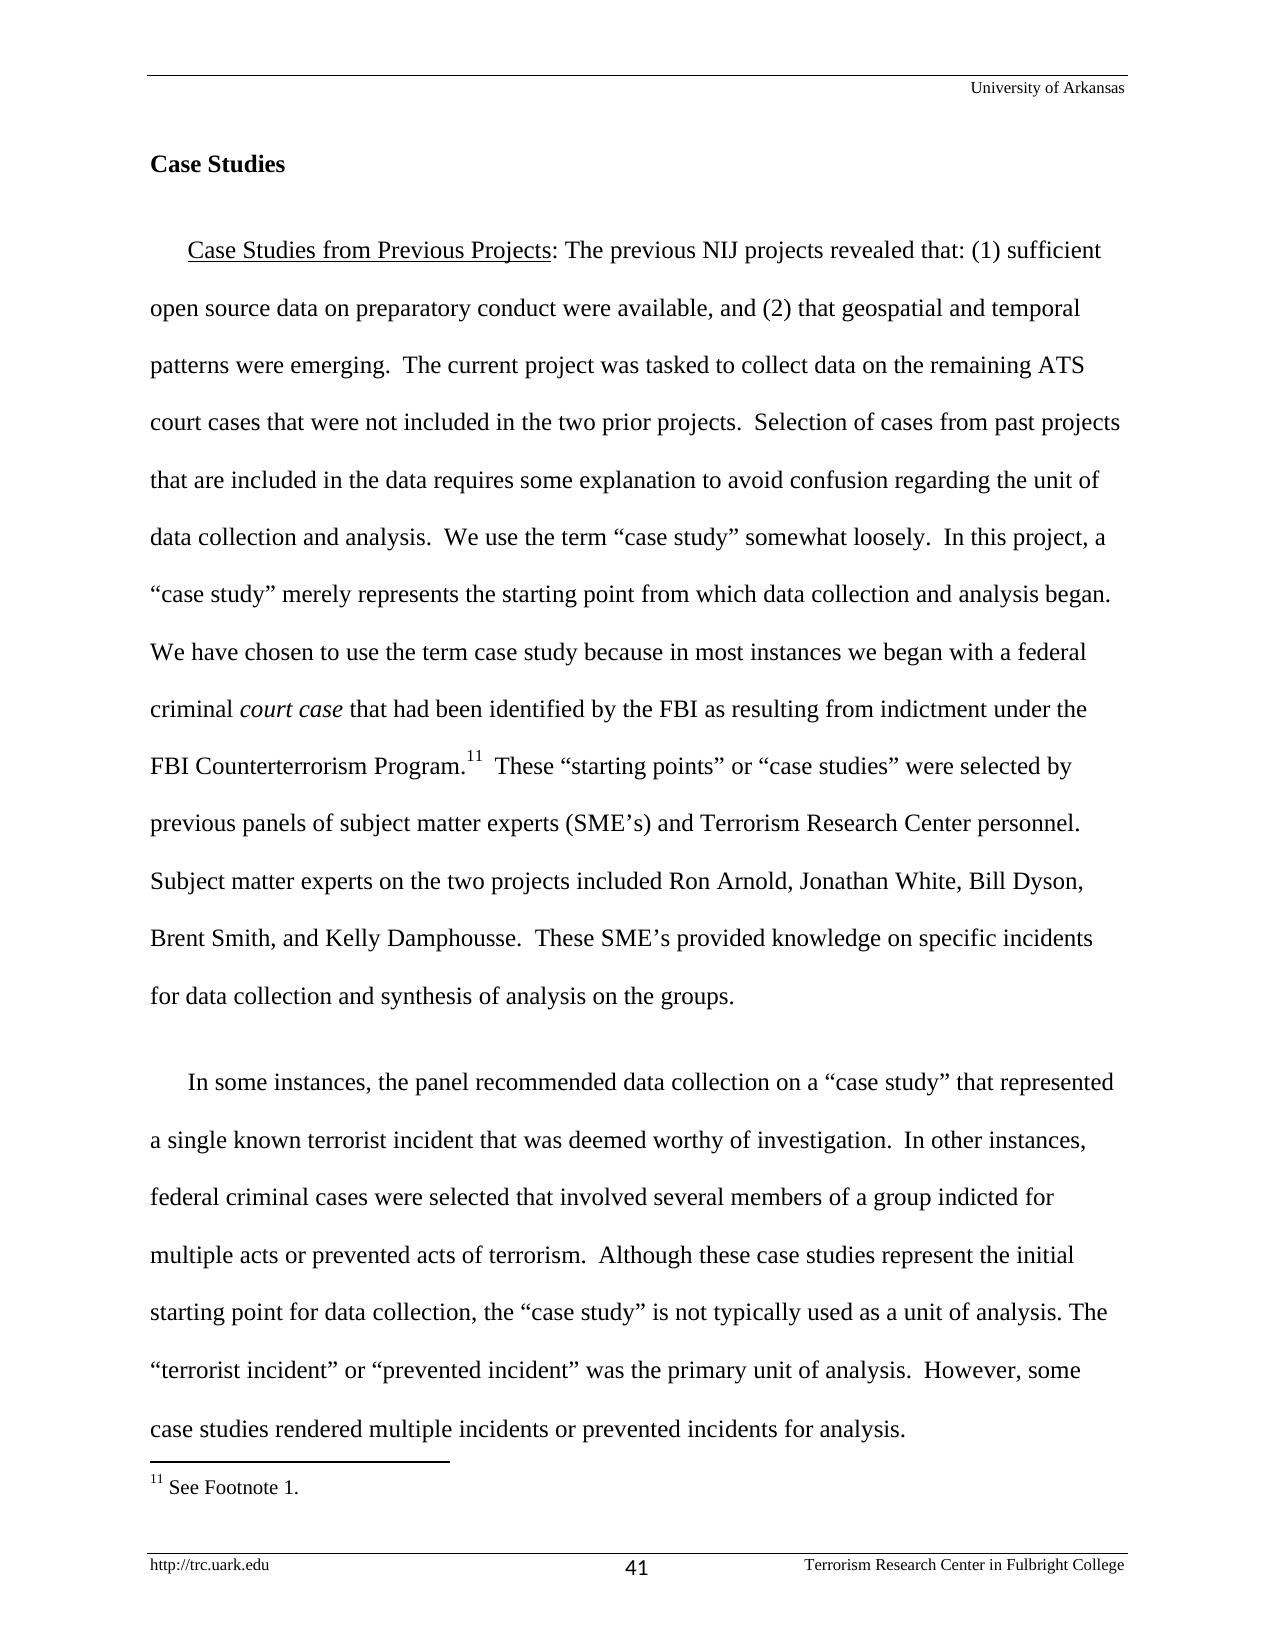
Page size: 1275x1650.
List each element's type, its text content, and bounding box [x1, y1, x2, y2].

text for data collection and synthesis of analysis on the groups. [150, 981, 1142, 1009]
text Case Studies from Previous Projects: The previous NIJ projects revealed that: (1) sufficient open source data on preparatory conduct were available, and (2) that geospatial and temporal patterns were emerging. The current project was tasked to collect data on the remaining ATS court cases that were not included in the two prior projects. Selection of cases from past projects that are included in the data requires some explanation to avoid confusion regarding the unit of data collection and analysis. We use the term “case study” somewhat loosely. In this project, a “case study” merely represents the starting point from which data collection and analysis began. We have chosen to use the term case study because in most instances we began with a federal criminal court case that had been identified by the FBI as resulting from indictment under the FBI Counterterrorism Program.11 These “starting points” or “case studies” were selected by previous panels of subject matter experts (SME’s) and Terrorism Research Center personnel. Subject matter experts on the two projects included Ron Arnold, Jonathan White, Bill Dyson, Brent Smith, and Kelly Damphousse. These SME’s provided knowledge on specific incidents [150, 207, 1127, 952]
text In some instances, the panel recommended data collection on a “case study” that represented a single known terrorist incident that was deemed worthy of investigation. In other instances, federal criminal cases were selected that involved several members of a group indicted for multiple acts or prevented acts of terrorism. Although these case studies represent the initial starting point for data collection, the “case study” is not typically used as a unit of analysis. The “terrorist incident” or “prevented incident” was the primary unit of analysis. However, some [150, 1067, 1122, 1383]
text 11 See Footnote 1. [150, 1471, 1142, 1499]
text Case Studies [150, 149, 1142, 178]
text case studies rendered multiple incidents or prevented incidents for analysis. [150, 1413, 1142, 1442]
